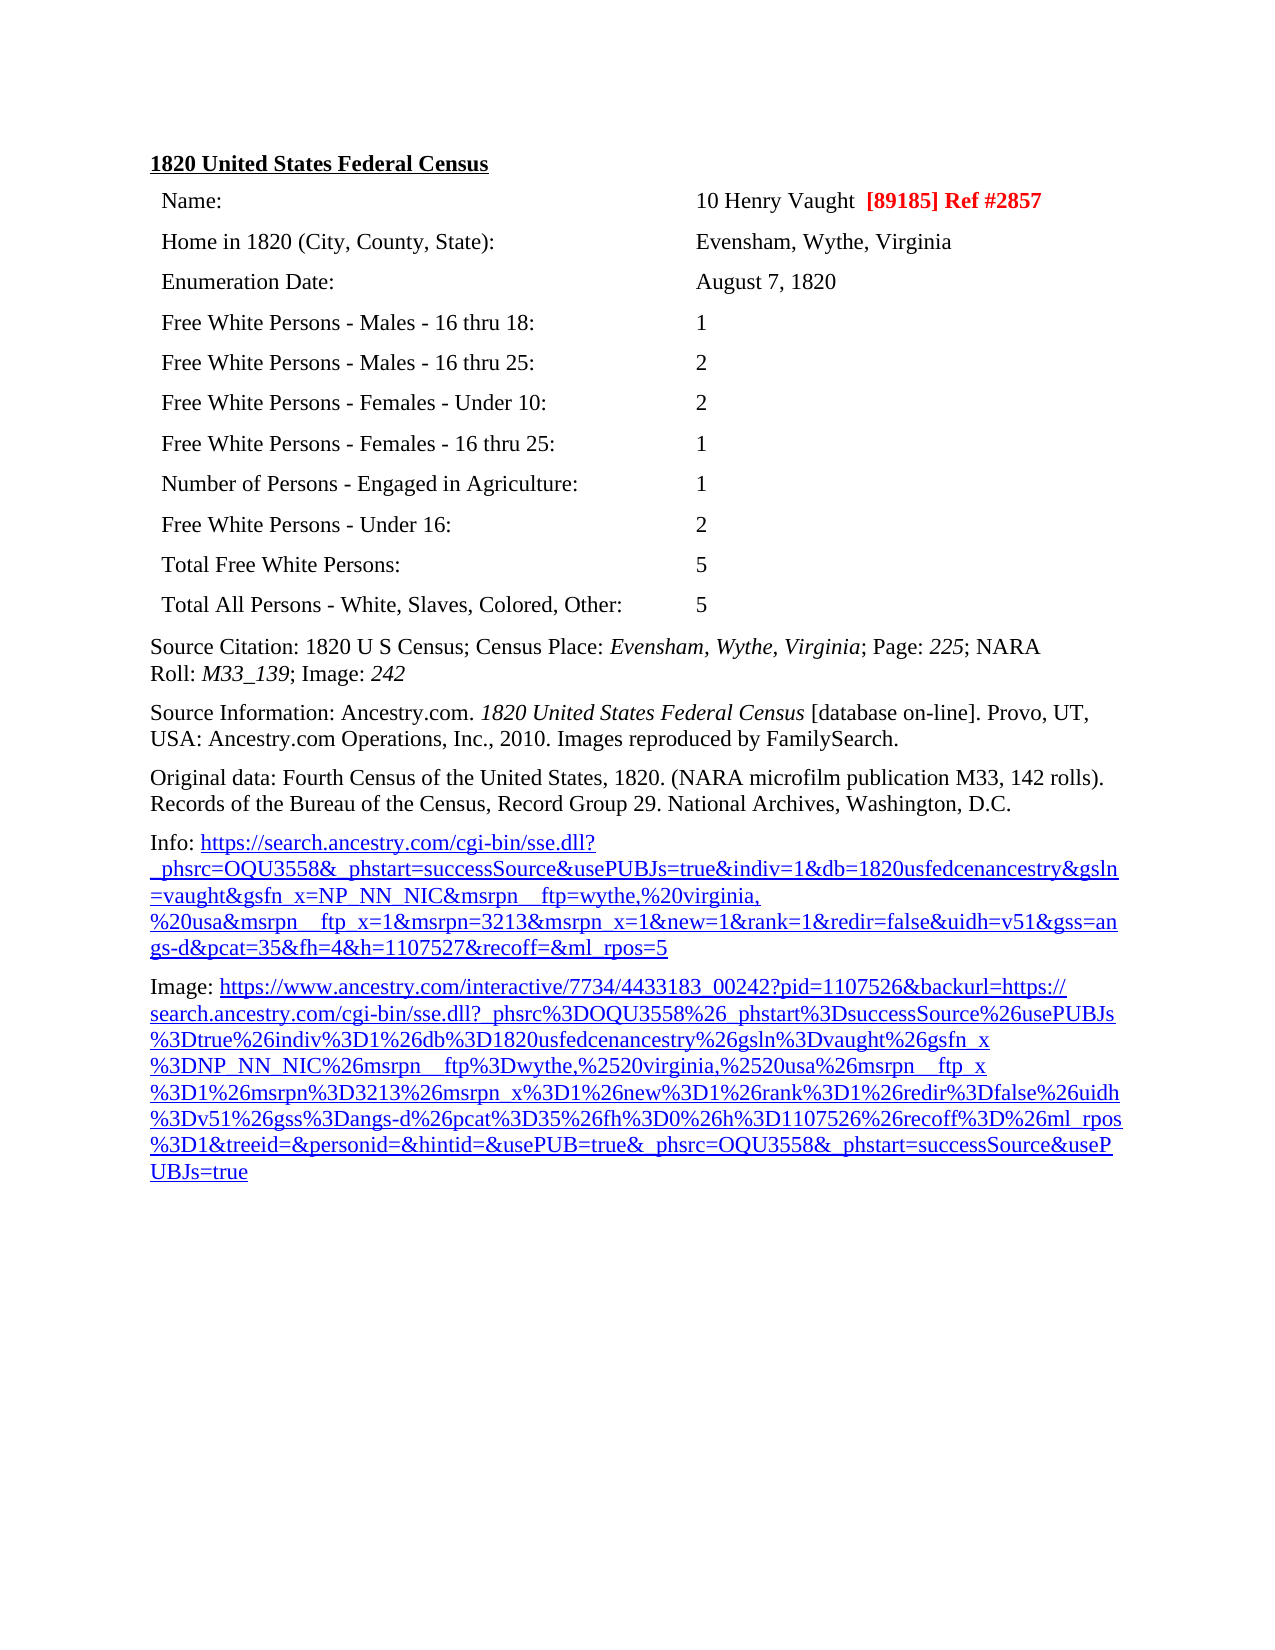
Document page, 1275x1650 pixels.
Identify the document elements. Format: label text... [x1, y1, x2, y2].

table_cell Free White Persons - Females - Under 10: [149, 379, 683, 419]
table_cell Free White Persons - Females - 16 thru 25: [149, 419, 683, 459]
table_cell 1 [683, 419, 1155, 459]
table_cell Home in 1820 (City, County, State): [149, 217, 683, 257]
table_cell 2 [683, 379, 1155, 419]
table_cell 2 [683, 338, 1155, 378]
table_header 10 Henry Vaught [89185] Ref #2857 [683, 176, 1155, 217]
table_cell Free White Persons - Males - 16 thru 25: [149, 338, 683, 378]
table_cell August 7, 1820 [683, 257, 1155, 298]
text 1820 United States Federal Census [150, 150, 1125, 176]
table_cell 2 [683, 500, 1155, 540]
table_header Name: [149, 176, 683, 217]
table_cell Enumeration Date: [149, 257, 683, 298]
text Image: https://www.ancestry.com/interactive/7734/4433183_00242?pid=1107526&backurl=https://search.ancestry.com/cgi-bin/sse.dll?_phsrc%3DOQU3558%26_phstart%3DsuccessSource%26usePUBJs%3Dtrue%26indiv%3D1%26db%3D1820usfedcenancestry%26gsln%3Dvaught%26gsfn_x%3DNP_NN_NIC%26msrpn__ftp%3Dwythe,%2520virginia,%2520usa%26msrpn__ftp_x%3D1%26msrpn%3D3213%26msrpn_x%3D1%26new%3D1%26rank%3D1%26redir%3Dfalse%26uidh%3Dv51%26gss%3Dangs-d%26pcat%3D35%26fh%3D0%26h%3D1107526%26recoff%3D%26ml_rpos%3D1&treeid=&personid=&hintid=&usePUB=true&_phsrc=OQU3558&_phstart=successSource&usePUBJs=true [150, 973, 1125, 1184]
text Source Information: Ancestry.com. 1820 United States Federal Census [database on-line]. Provo, UT, USA: Ancestry.com Operations, Inc., 2010. Images reproduced by FamilySearch. [150, 699, 1125, 751]
text Original data: Fourth Census of the United States, 1820. (NARA microfilm publication M33, 142 rolls). Records of the Bureau of the Census, Record Group 29. National Archives, Washington, D.C. [150, 764, 1125, 817]
text Source Citation: 1820 U S Census; Census Place: Evensham, Wythe, Virginia; Page: 225; NARA Roll: M33_139; Image: 242 [150, 633, 1125, 686]
table_cell Total Free White Persons: [149, 540, 683, 581]
table_cell Total All Persons - White, Slaves, Colored, Other: [149, 581, 683, 621]
table_cell 1 [683, 298, 1155, 338]
table_cell 1 [683, 459, 1155, 500]
text Info: https://search.ancestry.com/cgi-bin/sse.dll?_phsrc=OQU3558&_phstart=successSource&usePUBJs=true&indiv=1&db=1820usfedcenancestry&gsln=vaught&gsfn_x=NP_NN_NIC&msrpn__ftp=wythe,%20virginia,%20usa&msrpn__ftp_x=1&msrpn=3213&msrpn_x=1&new=1&rank=1&redir=false&uidh=v51&gss=angs-d&pcat=35&fh=4&h=1107527&recoff=&ml_rpos=5 [150, 829, 1125, 961]
table_cell 5 [683, 581, 1155, 621]
table_cell Number of Persons - Engaged in Agriculture: [149, 459, 683, 500]
table_cell 5 [683, 540, 1155, 581]
table_cell Free White Persons - Under 16: [149, 500, 683, 540]
table_cell Free White Persons - Males - 16 thru 18: [149, 298, 683, 338]
table_cell Evensham, Wythe, Virginia [683, 217, 1155, 257]
